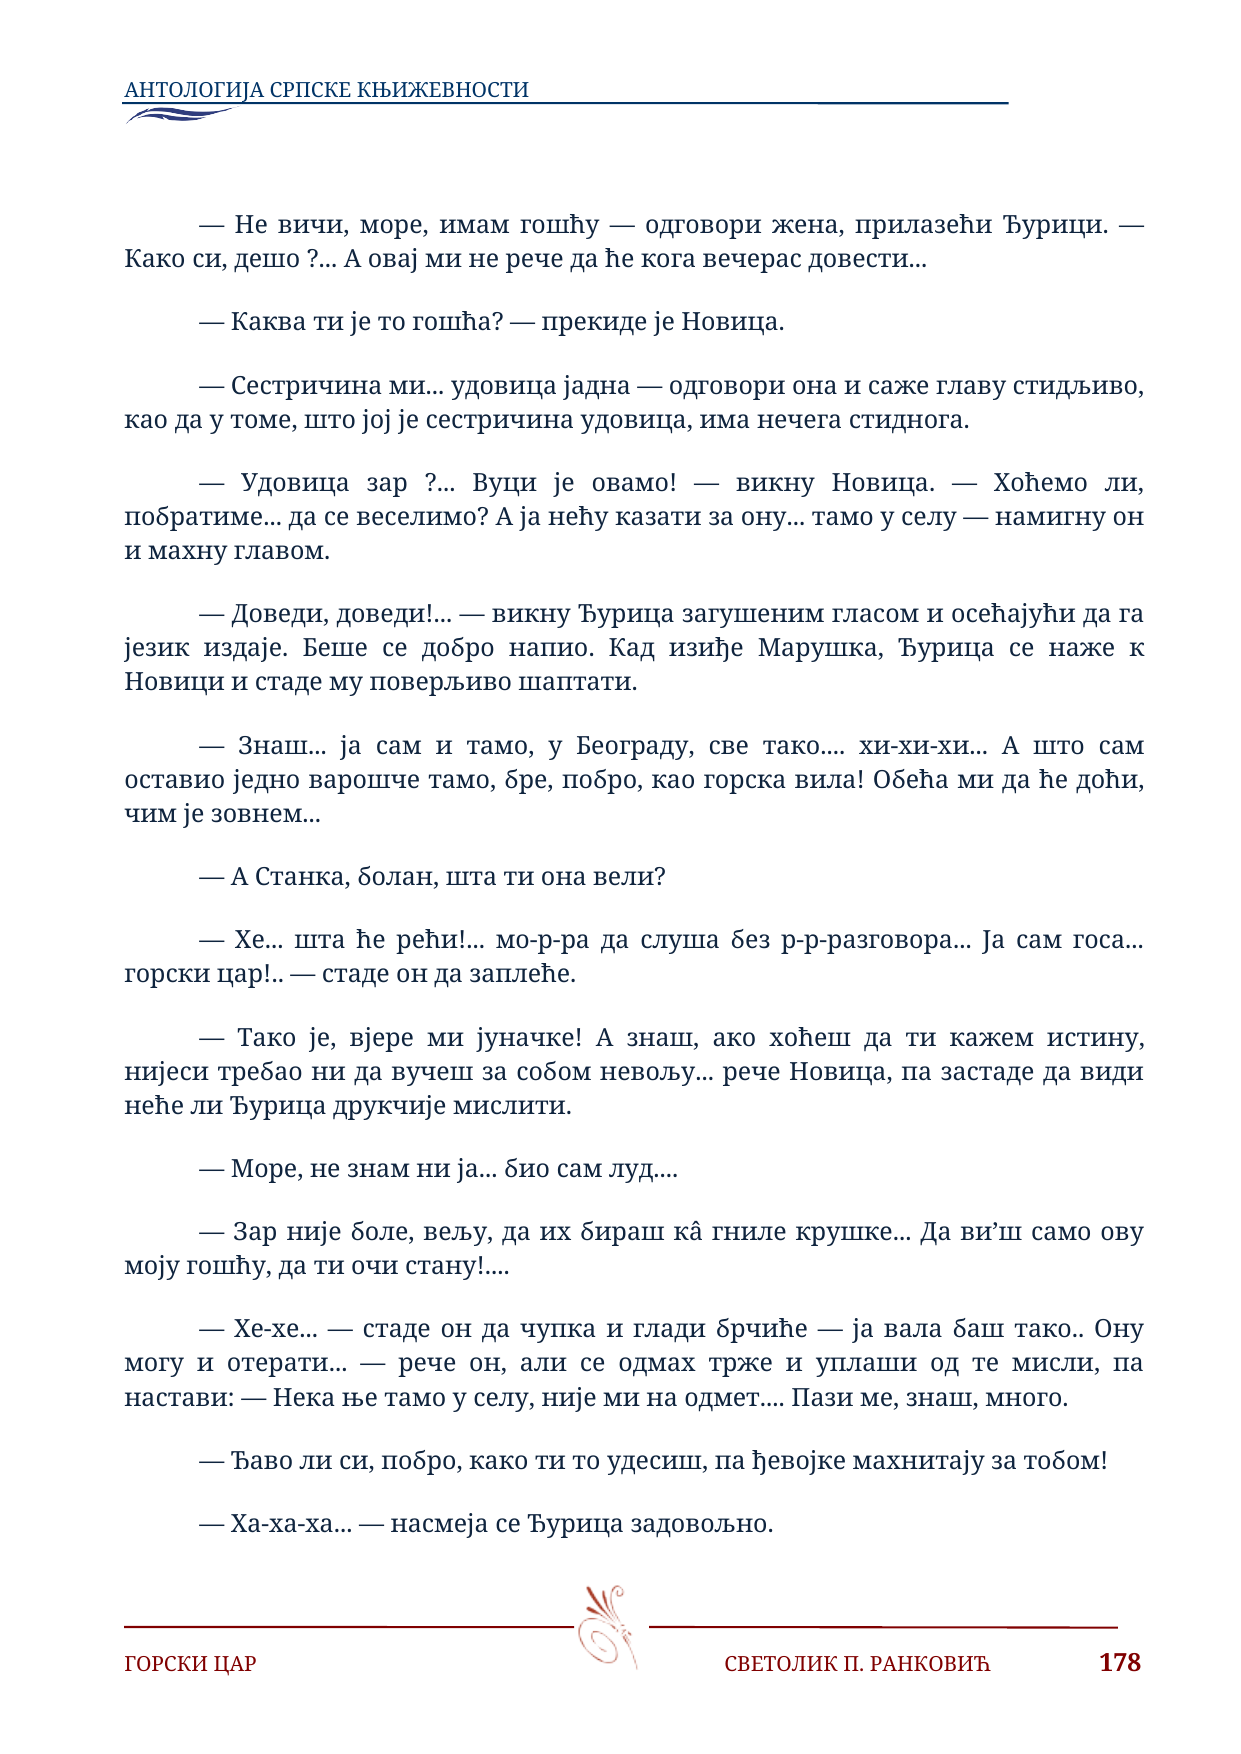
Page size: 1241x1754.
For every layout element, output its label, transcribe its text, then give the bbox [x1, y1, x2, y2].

text — Удовица зар ?... Вуци је овамо! — викну Новица. — Хоћемо ли, побратиме... да се веселимо? А ја нећу казати за ону... тамо у селу — намигну он и махну главом. [124, 464, 1146, 567]
text — Сестричина ми... удовица јадна — одговори она и саже главу стидљиво, као да у томе, што јој је сестричина удовица, има нечега стиднога. [124, 367, 1146, 435]
text — Хе-хе... — стаде он да чупка и глади брчиће — ја вала баш тако.. Ону могу и отерати... — рече он, али се одмах трже и уплаши од те мисли, па настави: — Нека ње тамо у селу, није ми на одмет.... Пази ме, знаш, много. [124, 1311, 1146, 1413]
text — Знаш... ја сам и тамо, у Београду, све тако.... хи-хи-хи... А што сам оставио једно варошче тамо, бре, побро, као горска вила! Обећа ми да ће доћи, чим је зовнем... [124, 727, 1146, 829]
text — Хе... шта ће рећи!... мо-р-ра да слуша без р-р-разговора... Ја сам госа... горски цар!.. — стаде он да заплеће. [124, 922, 1146, 990]
text — Море, не знам ни ја... био сам луд.... [124, 1151, 1146, 1184]
text — Каква ти је то гошћа? — прекиде је Новица. [124, 304, 1146, 338]
text — Ђаво ли си, побро, како ти то удесиш, па ђевојке махнитају за тобом! [124, 1442, 1146, 1476]
text — А Станка, болан, шта ти она вели? [124, 859, 1146, 893]
text — Не вичи, море, имам гошћу — одговори жена, прилазећи Ђурици. — Како си, дешо ?... А овај ми не рече да ће кога вечерас довести... [124, 207, 1146, 275]
text — Ха-ха-ха... — насмеја се Ђурица задовољно. [124, 1506, 1146, 1540]
text — Доведи, доведи!... — викну Ђурица загушеним гласом и осећајући да га језик издаје. Беше се добро напио. Кад изиђе Марушка, Ђурица се наже к Новици и стаде му поверљиво шаптати. [124, 596, 1146, 698]
text — Зар није боле, вељу, да их бираш кâ гниле крушке... Да ви’ш само ову моју гошћу, да ти очи стану!.... [124, 1214, 1146, 1282]
text — Тако је, вјере ми јуначке! А знаш, ако хоћеш да ти кажем истину, нијеси требао ни да вучеш за собом невољу... рече Новица, па застаде да види неће ли Ђурица друкчије мислити. [124, 1019, 1146, 1121]
